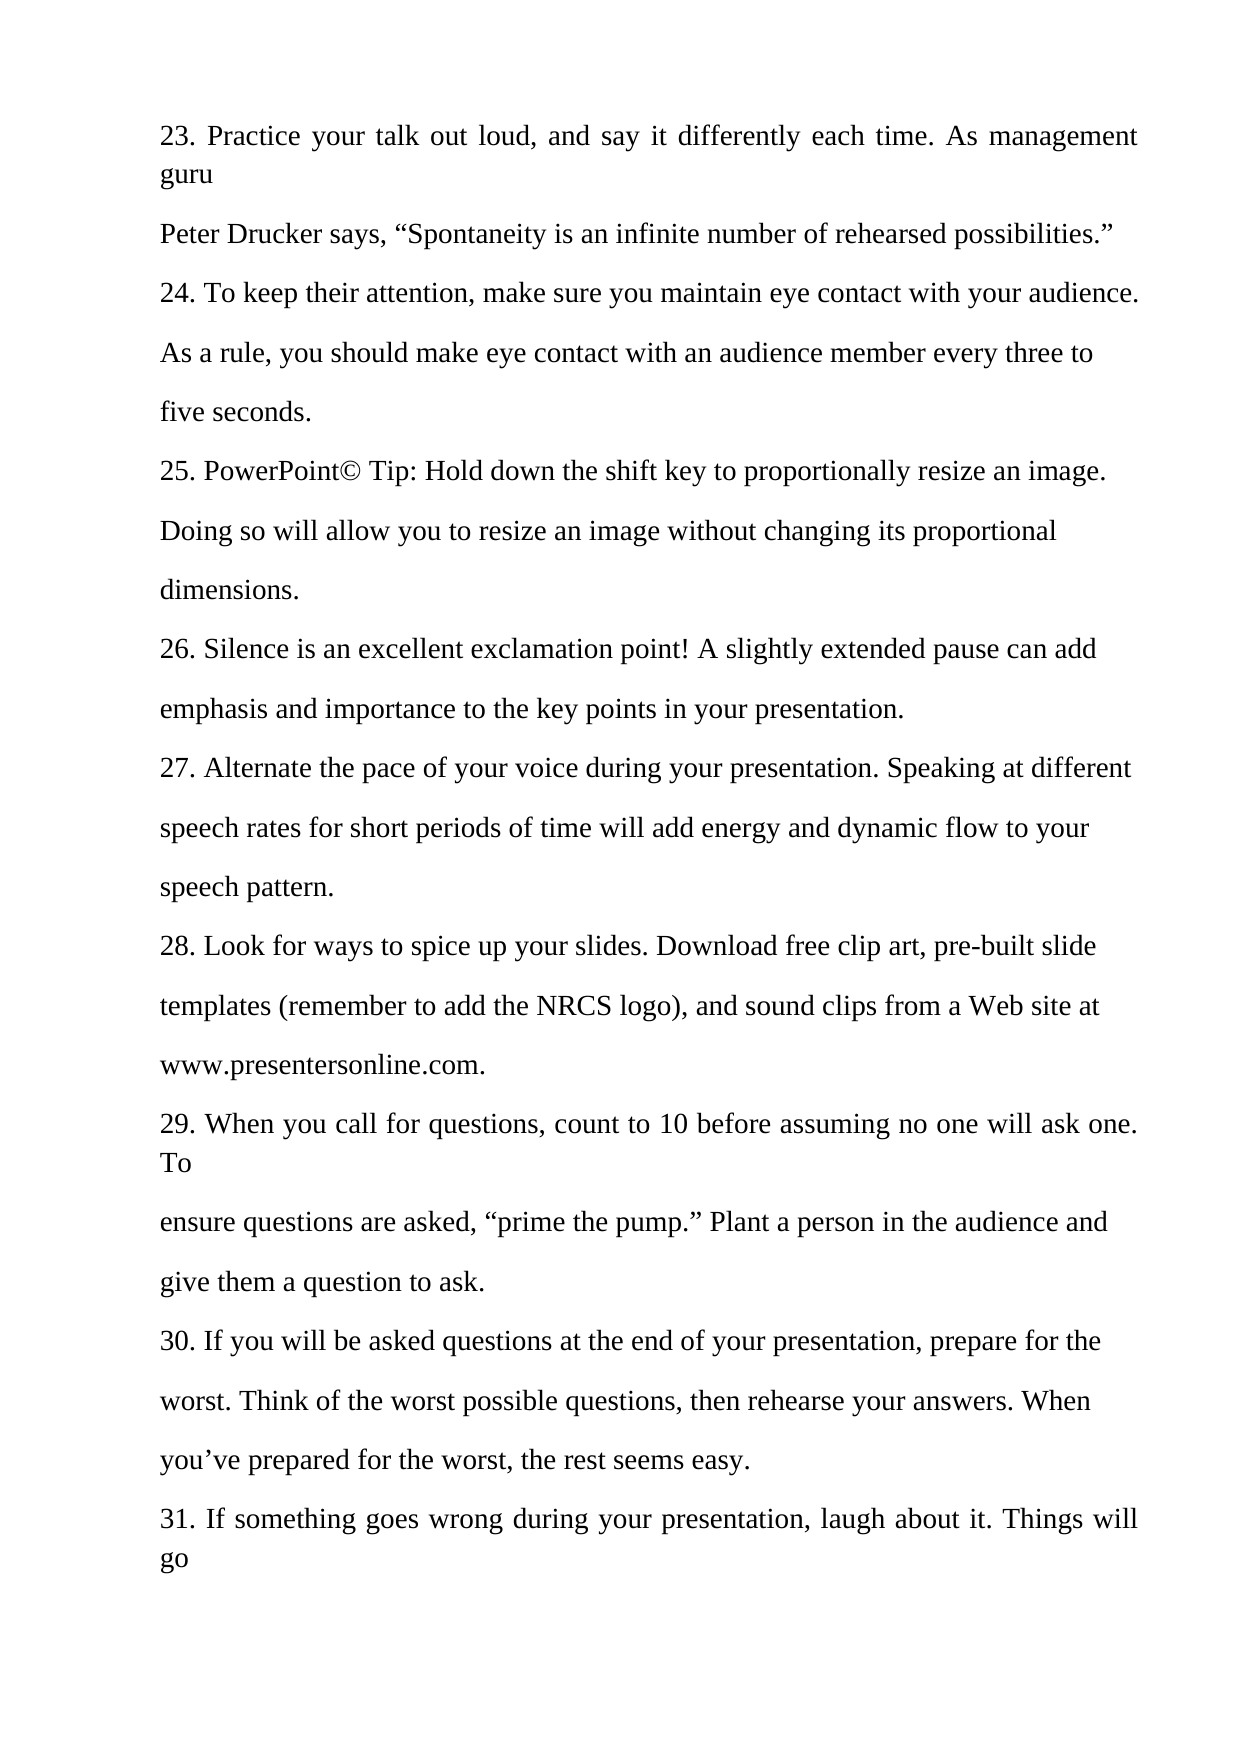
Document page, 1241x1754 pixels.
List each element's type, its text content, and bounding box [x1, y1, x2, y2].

text 27. Alternate the pace of your voice during your presentation. Speaking at different [159, 750, 1140, 784]
text give them a question to ask. [159, 1264, 1140, 1297]
text five seconds. [159, 394, 1140, 428]
text you’ve prepared for the worst, the rest seems easy. [159, 1442, 1140, 1476]
text emphasis and importance to the key points in your presentation. [159, 691, 1140, 724]
text ensure questions are asked, “prime the pump.” Plant a person in the audience and [159, 1204, 1140, 1238]
text www.presentersonline.com. [159, 1047, 1140, 1081]
text dimensions. [159, 572, 1140, 606]
text Peter Drucker says, “Spontaneity is an infinite number of rehearsed possibilities.” [159, 216, 1140, 249]
text templates (remember to add the NRCS logo), and sound clips from a Web site at [159, 988, 1140, 1021]
text worst. Think of the worst possible questions, then rehearse your answers. When [159, 1383, 1140, 1416]
text 24. To keep their attention, make sure you maintain eye contact with your audience. [159, 275, 1140, 309]
text speech pattern. [159, 869, 1140, 903]
text 30. If you will be asked questions at the end of your presentation, prepare for the [159, 1323, 1140, 1357]
text 23. Practice your talk out loud, and say it differently each time. As management guru [159, 118, 1140, 190]
text 28. Look for ways to spice up your slides. Download free clip art, pre-built slide [159, 928, 1140, 962]
text 31. If something goes wrong during your presentation, laugh about it. Things will go [159, 1501, 1140, 1573]
text 29. When you call for questions, count to 10 before assuming no one will ask one. To [159, 1107, 1140, 1179]
text Doing so will allow you to resize an image without changing its proportional [159, 513, 1140, 546]
text As a rule, you should make eye contact with an audience member every three to [159, 335, 1140, 368]
text 26. Silence is an excellent exclamation point! A slightly extended pause can add [159, 632, 1140, 665]
text 25. PowerPoint© Tip: Hold down the shift key to proportionally resize an image. [159, 453, 1140, 487]
text speech rates for short periods of time will add energy and dynamic flow to your [159, 810, 1140, 843]
